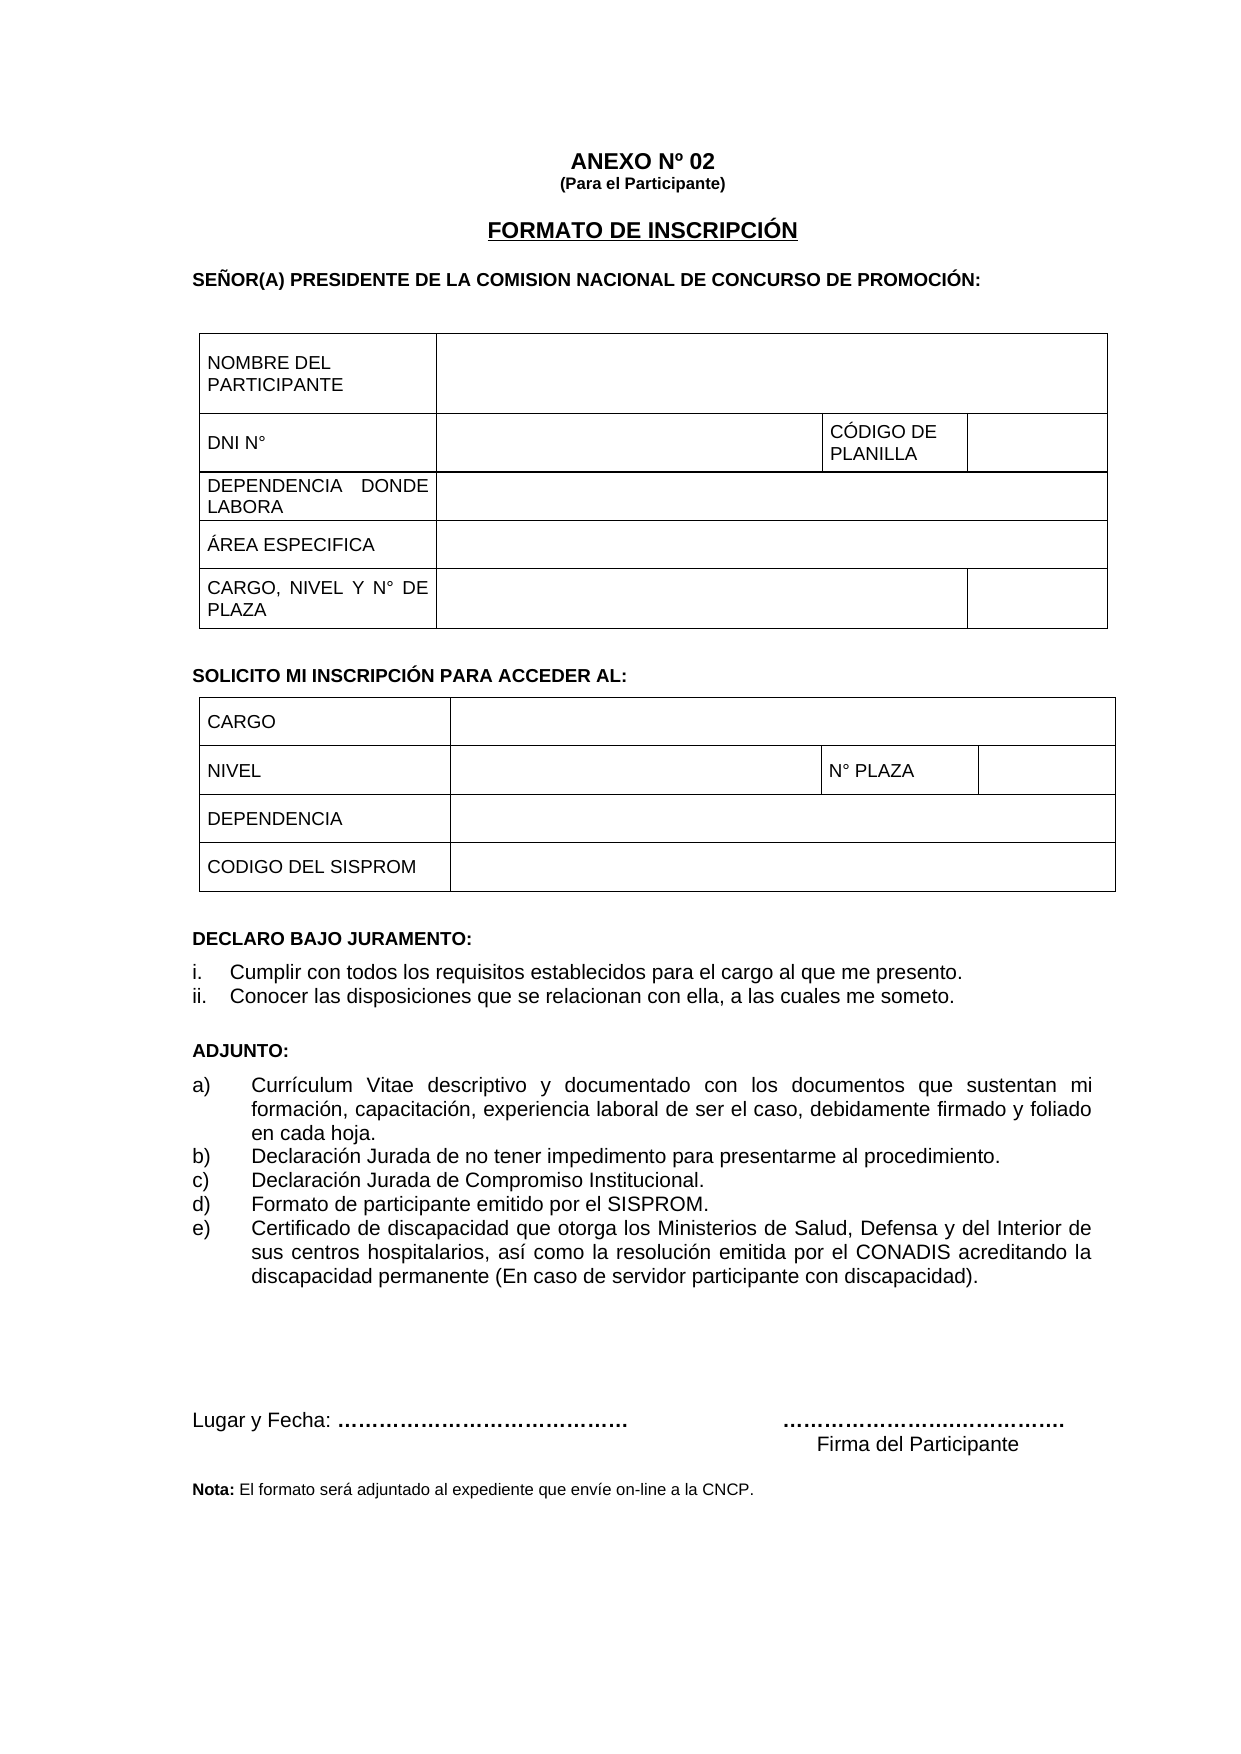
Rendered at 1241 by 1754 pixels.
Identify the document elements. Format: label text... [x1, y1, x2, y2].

list Cumplir con todos los requisitos establecidos para el cargo al que me presento. [192, 960, 1093, 984]
text SOLICITO MI INSCRIPCIÓN PARA ACCEDER AL: [192, 665, 1093, 686]
list Formato de participante emitido por el SISPROM. [192, 1192, 1093, 1216]
table_cell CARGO, NIVEL Y N° DE PLAZA [200, 569, 436, 628]
table_cell [437, 521, 1107, 568]
table_cell [451, 843, 1115, 891]
table_cell CÓDIGO DE PLANILLA [823, 414, 967, 471]
table_cell CODIGO DEL SISPROM [200, 843, 450, 891]
table_cell [437, 473, 1107, 520]
table_cell [451, 795, 1115, 842]
list Conocer las disposiciones que se relacionan con ella, a las cuales me someto. [192, 984, 1093, 1008]
table_cell ÁREA ESPECIFICA [200, 521, 436, 568]
table_cell [437, 414, 822, 471]
list Certificado de discapacidad que otorga los Ministerios de Salud, Defensa y del Interior de sus centros hospitalarios, así como la resolución emitida por el CONADIS acreditando la discapacidad permanente (En caso de servidor participante con discapacidad). [192, 1216, 1093, 1288]
text Lugar y Fecha: …………………………………… …………………….……………. Firma del Participante [192, 1408, 1093, 1456]
table_header [437, 334, 1107, 413]
list Currículum Vitae descriptivo y documentado con los documentos que sustentan mi formación, capacitación, experiencia laboral de ser el caso, debidamente firmado y foliado en cada hoja. [192, 1072, 1093, 1144]
table_cell NIVEL [200, 746, 450, 794]
list Declaración Jurada de no tener impedimento para presentarme al procedimiento. [192, 1144, 1093, 1168]
table_header NOMBRE DEL PARTICIPANTE [200, 334, 436, 413]
text ANEXO Nº 02 [192, 148, 1093, 174]
table_cell DEPENDENCIA [200, 795, 450, 842]
table_header CARGO [200, 698, 450, 745]
table_cell [437, 569, 967, 628]
list Declaración Jurada de Compromiso Institucional. [192, 1168, 1093, 1192]
table_cell N° PLAZA [822, 746, 978, 794]
table_header [451, 698, 1115, 745]
text (Para el Participante) [192, 174, 1093, 193]
text Nota: El formato será adjuntado al expediente que envíe on-line a la CNCP. [192, 1480, 1093, 1499]
table_cell DNI N° [200, 414, 436, 471]
text FORMATO DE INSCRIPCIÓN [192, 217, 1093, 243]
table_cell [968, 414, 1107, 471]
text SEÑOR(A) PRESIDENTE DE LA COMISION NACIONAL DE CONCURSO DE PROMOCIÓN: [192, 269, 1093, 290]
table_cell [979, 746, 1115, 794]
table_cell [451, 746, 821, 794]
table_cell [968, 569, 1107, 628]
table_cell DEPENDENCIA DONDE LABORA [200, 473, 436, 520]
text DECLARO BAJO JURAMENTO: [192, 928, 1093, 949]
text ADJUNTO: [192, 1040, 1093, 1062]
